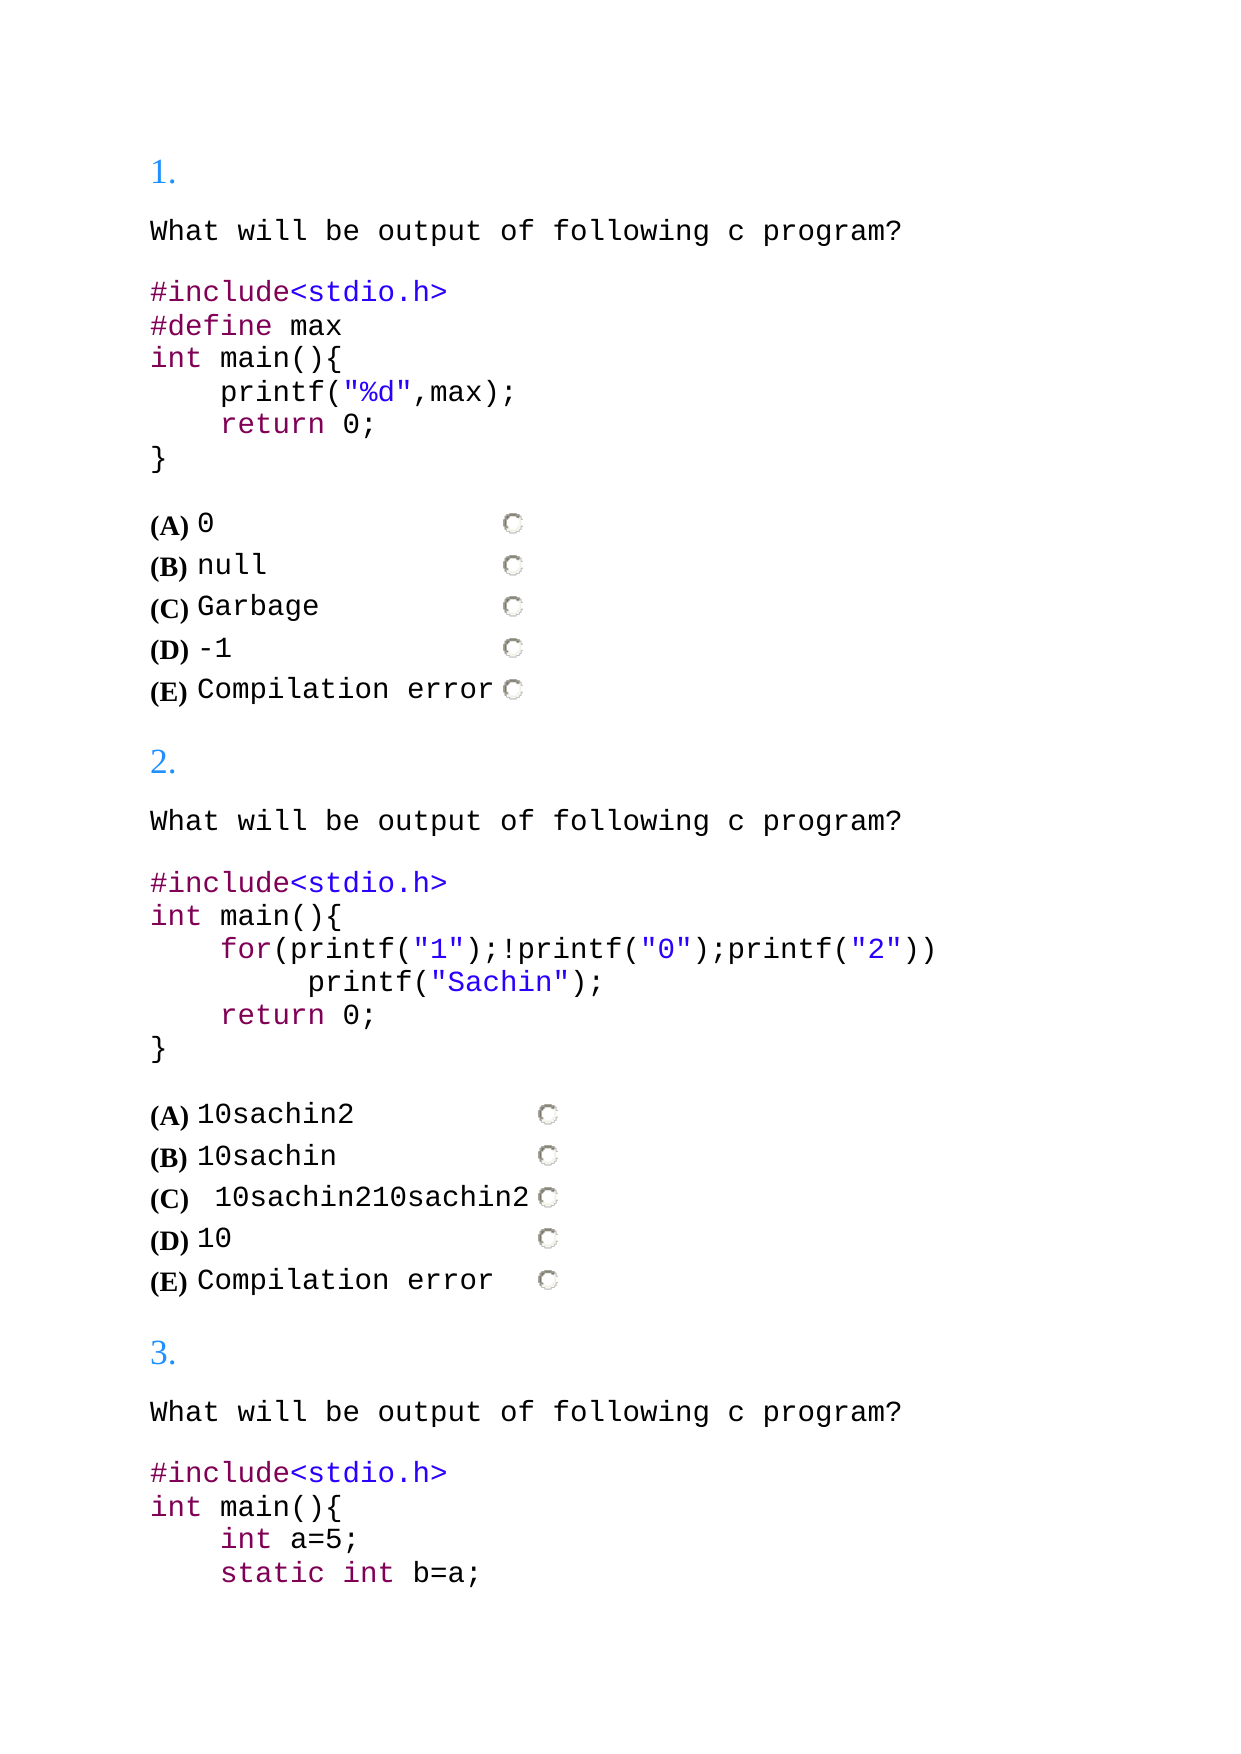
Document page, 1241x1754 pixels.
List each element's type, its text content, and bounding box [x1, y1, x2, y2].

table_cell (E) [149, 670, 195, 712]
text return 0; [150, 410, 1090, 443]
text int main(){ [150, 901, 1090, 934]
table_cell 10sachin210sachin2 [195, 1178, 534, 1219]
table_cell Compilation error [195, 1261, 534, 1302]
table_cell [499, 546, 549, 587]
table_header (A) [149, 505, 195, 546]
text #include<stdio.h> [150, 868, 1090, 901]
text for(printf("1");!printf("0");printf("2")) [150, 934, 1090, 967]
table_cell [499, 588, 549, 629]
text 1. [150, 150, 1090, 191]
table_cell -1 [195, 629, 499, 670]
table_cell (E) [149, 1261, 195, 1302]
text static int b=a; [150, 1558, 1090, 1591]
table_header (A) [149, 1095, 195, 1136]
table_cell (C) [149, 588, 195, 629]
table_cell (D) [149, 1219, 195, 1261]
text What will be output of following c program? [150, 216, 1090, 249]
table_cell Compilation error [195, 670, 499, 712]
text #define max [150, 311, 1090, 344]
table_cell 10sachin [195, 1136, 534, 1178]
table_cell [499, 670, 549, 712]
table_cell [534, 1219, 584, 1261]
table_cell 10 [195, 1219, 534, 1261]
text printf("Sachin"); [150, 967, 1090, 1000]
table_header 0 [195, 505, 499, 546]
table_cell null [195, 546, 499, 587]
table_cell [534, 1178, 584, 1219]
table_header [499, 505, 549, 546]
text printf("%d",max); [150, 377, 1090, 410]
table_cell (C) [149, 1178, 195, 1219]
text } [150, 443, 1090, 476]
table_cell (D) [149, 629, 195, 670]
table_cell [534, 1261, 584, 1302]
text } [150, 1033, 1090, 1066]
text 3. [150, 1302, 1090, 1372]
table_cell [534, 1136, 584, 1178]
text int main(){ [150, 1492, 1090, 1525]
table_header 10sachin2 [195, 1095, 534, 1136]
text What will be output of following c program? [150, 1397, 1090, 1430]
table_cell [499, 629, 549, 670]
text What will be output of following c program? [150, 806, 1090, 839]
text #include<stdio.h> [150, 1459, 1090, 1492]
text #include<stdio.h> [150, 278, 1090, 311]
table_cell (B) [149, 546, 195, 587]
text int main(){ [150, 344, 1090, 377]
text return 0; [150, 1000, 1090, 1033]
text int a=5; [150, 1525, 1090, 1558]
table_header [534, 1095, 584, 1136]
text 2. [150, 712, 1090, 781]
table_cell (B) [149, 1136, 195, 1178]
table_cell Garbage [195, 588, 499, 629]
